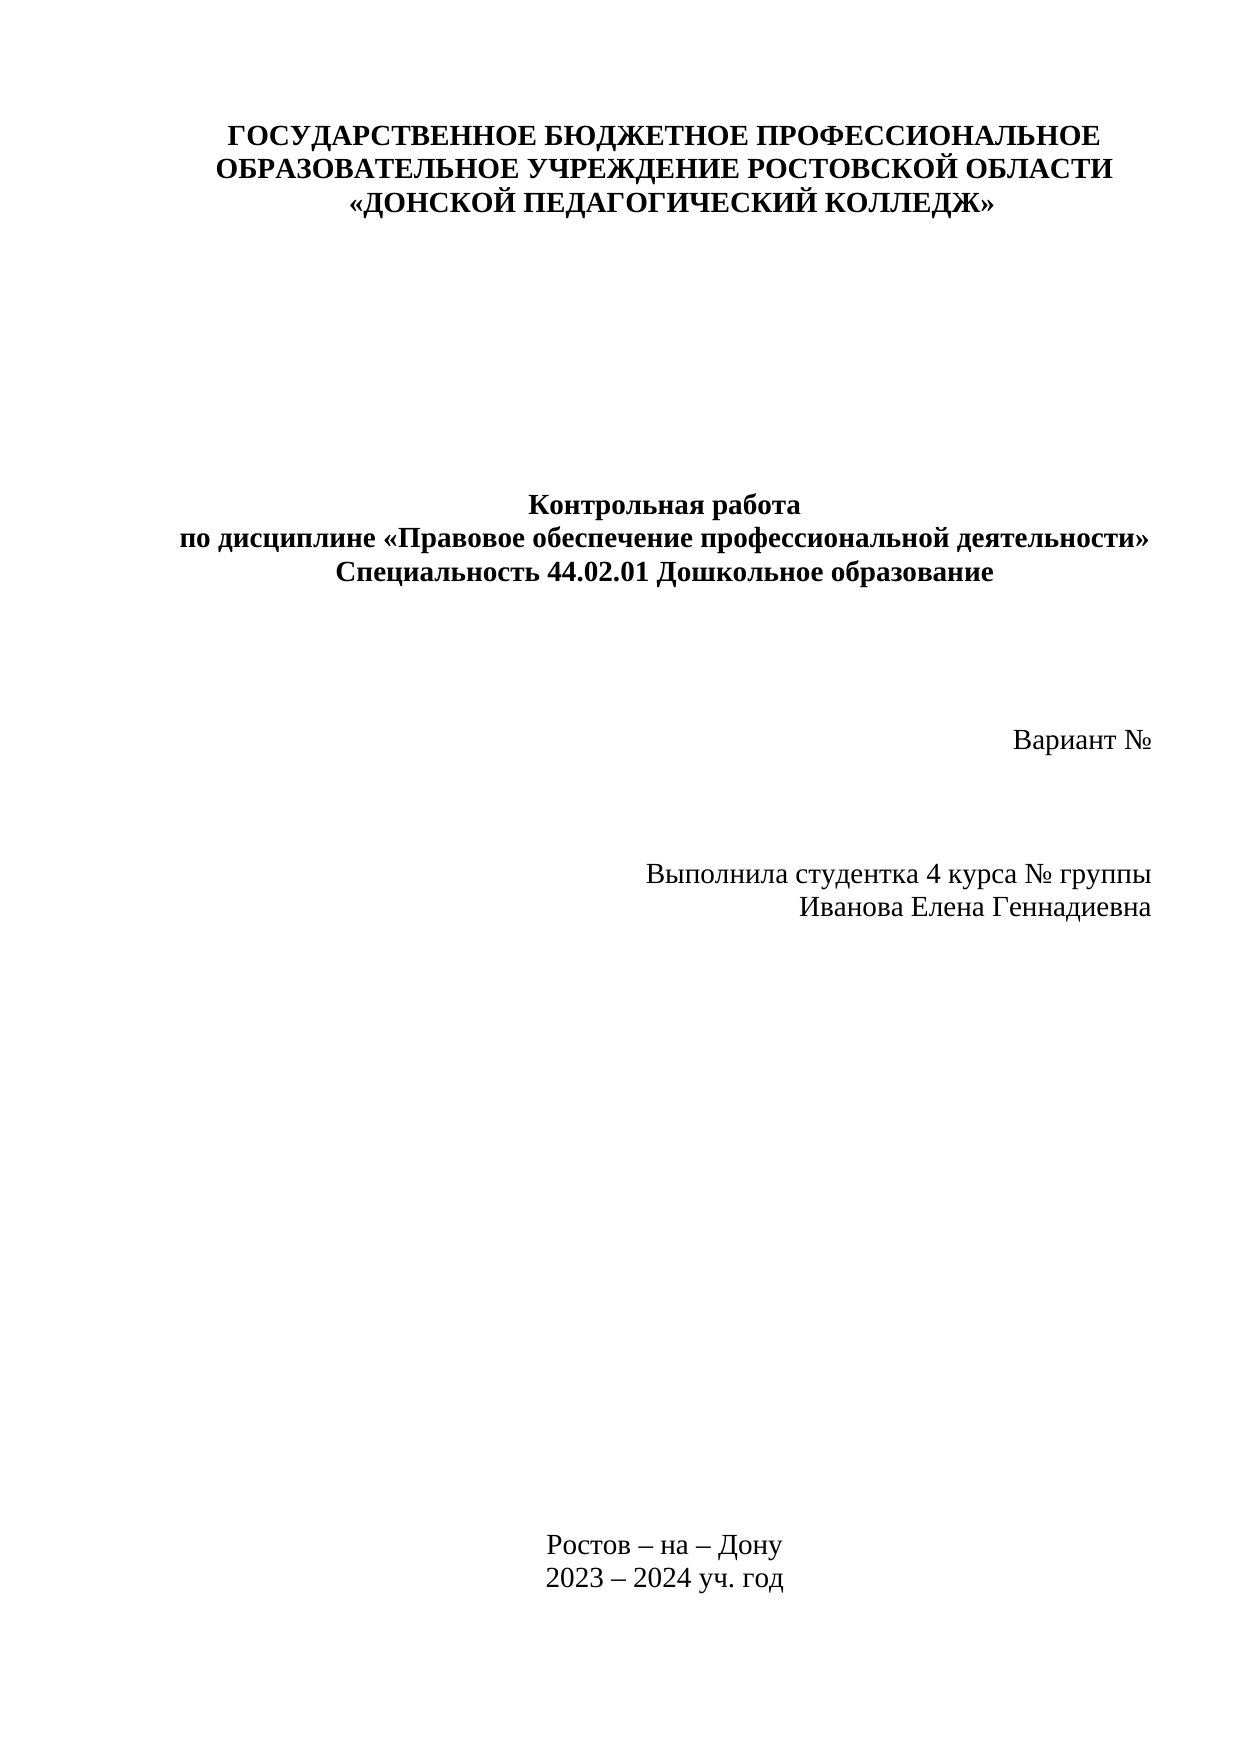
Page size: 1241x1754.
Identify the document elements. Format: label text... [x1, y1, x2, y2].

text Выполнила студентка 4 курса № группы [177, 856, 1152, 889]
text Контрольная работа [177, 487, 1152, 521]
text ГОСУДАРСТВЕННОЕ БЮДЖЕТНОЕ ПРОФЕССИОНАЛЬНОЕ ОБРАЗОВАТЕЛЬНОЕ УЧРЕЖДЕНИЕ РОСТОВСКОЙ ОБЛАСТИ [177, 118, 1152, 185]
text Вариант № [177, 722, 1152, 755]
text 2023 – 2024 уч. год [177, 1560, 1152, 1594]
text по дисциплине «Правовое обеспечение профессиональной деятельности» [177, 521, 1152, 554]
text Иванова Елена Геннадиевна [177, 889, 1152, 923]
text Ростов – на – Дону [177, 1527, 1152, 1560]
text Специальность 44.02.01 Дошкольное образование [177, 554, 1152, 588]
text «ДОНСКОЙ ПЕДАГОГИЧЕСКИЙ КОЛЛЕДЖ» [177, 185, 1152, 219]
